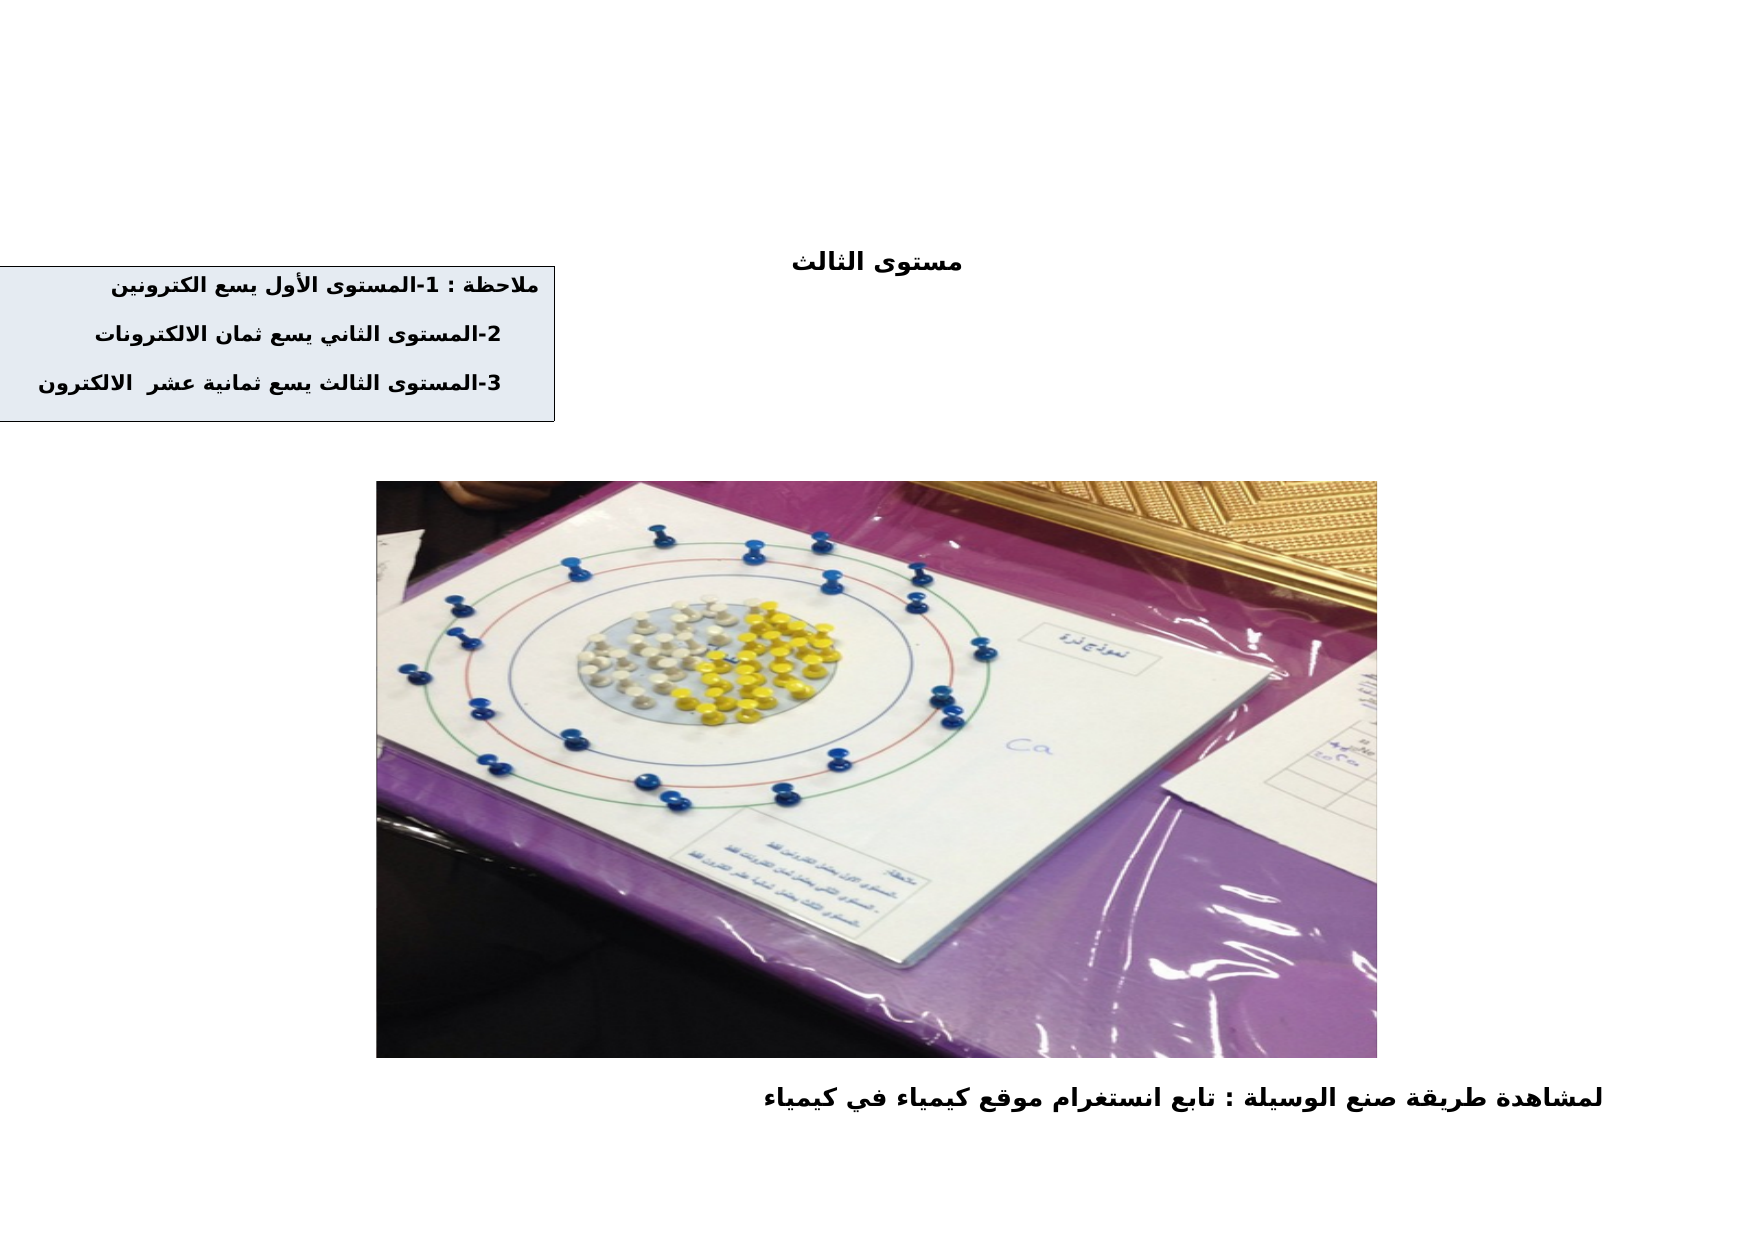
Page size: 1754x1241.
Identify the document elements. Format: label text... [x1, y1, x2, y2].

text لمشاهدة طريقة صنع الوسيلة : تابع انستغرام موقع كيمياء في كيمياء [150, 1083, 1604, 1112]
text مستوى الثالث [150, 247, 1604, 277]
picture [376, 481, 1378, 1058]
